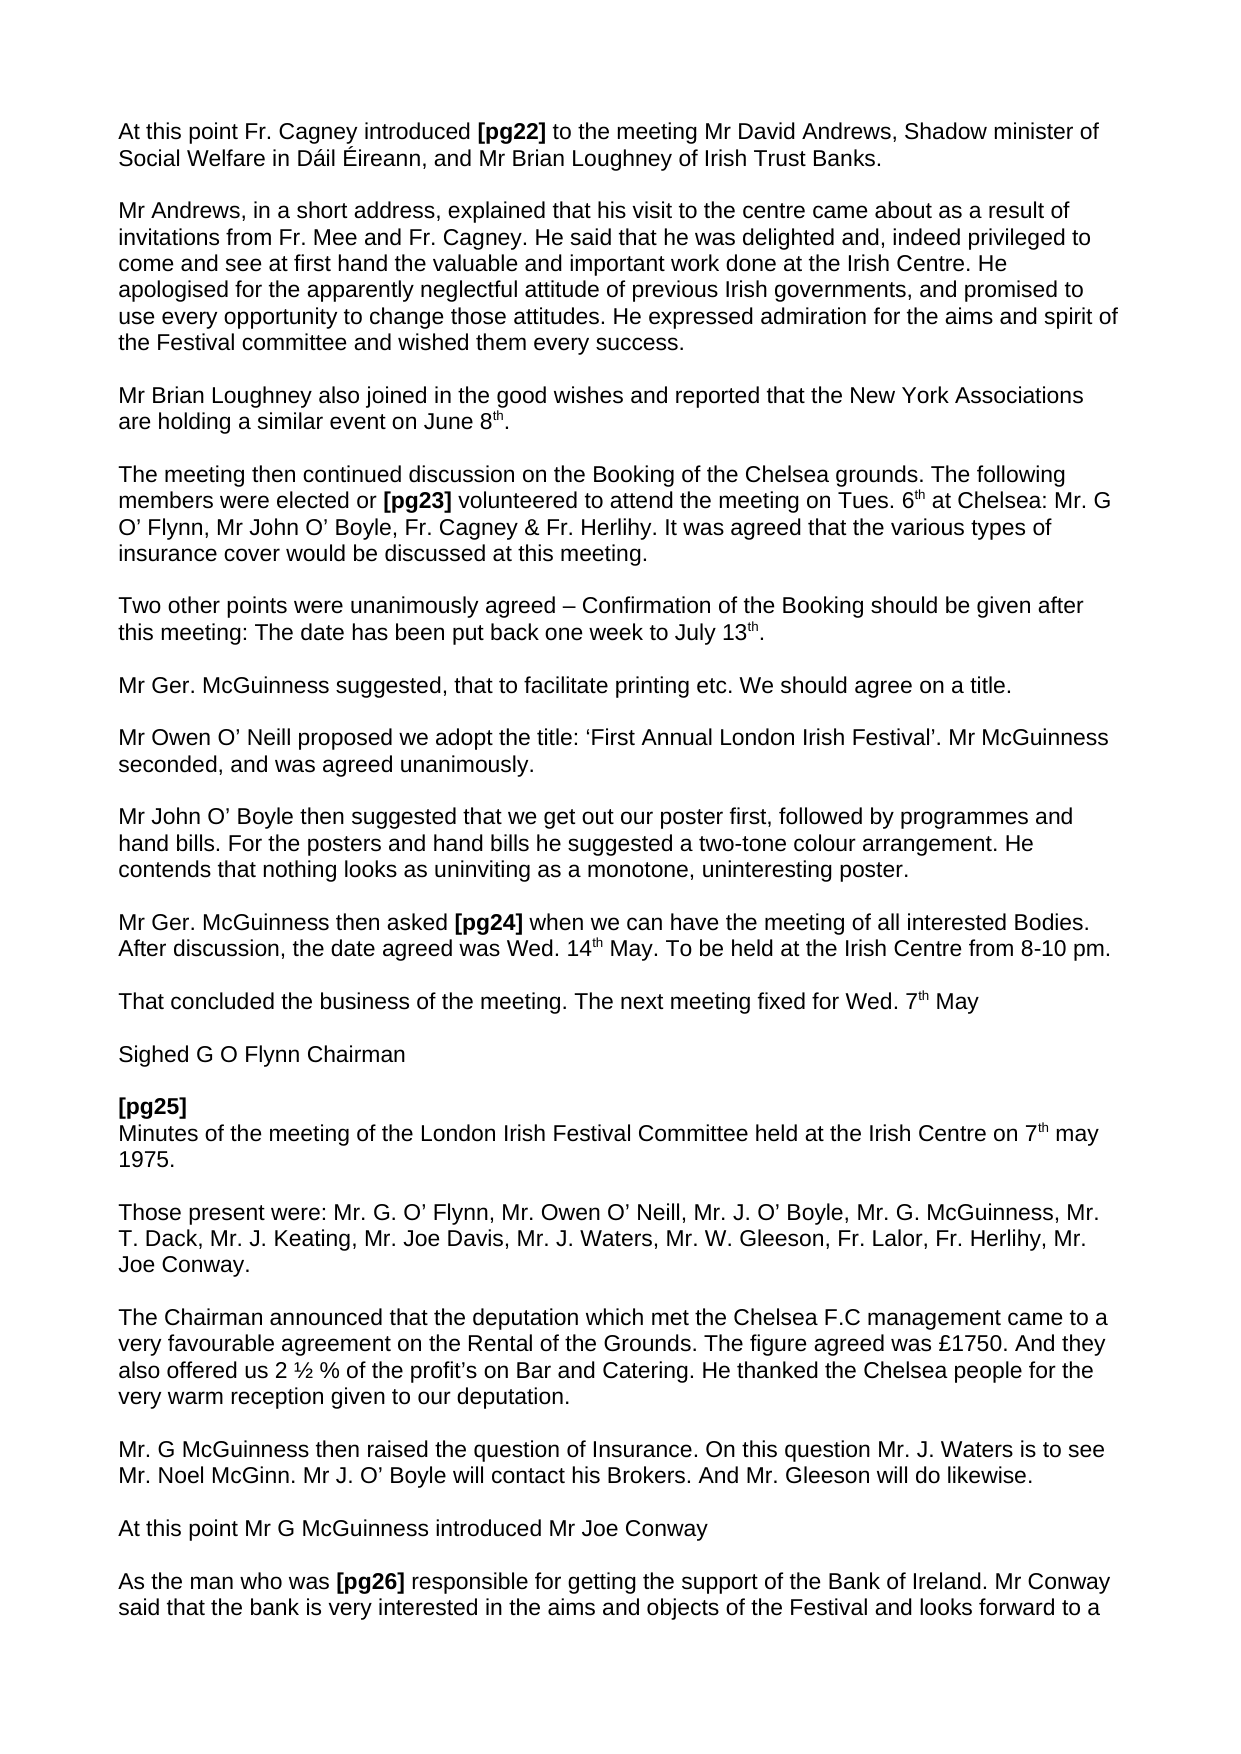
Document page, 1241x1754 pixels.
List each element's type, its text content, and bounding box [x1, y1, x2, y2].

text Minutes of the meeting of the London Irish Festival Committee held at the Irish Centre on 7th may 1975. [118, 1119, 1122, 1172]
text Mr John O’ Boyle then suggested that we get out our poster first, followed by programmes and hand bills. For the posters and hand bills he suggested a two-tone colour arrangement. He contends that nothing looks as uninviting as a monotone, uninteresting poster. [118, 803, 1122, 882]
text Mr Andrews, in a short address, explained that his visit to the centre came about as a result of invitations from Fr. Mee and Fr. Cagney. He said that he was delighted and, indeed privileged to come and see at first hand the valuable and important work done at the Irish Centre. He apologised for the apparently neglectful attitude of previous Irish governments, and promised to use every opportunity to change those attitudes. He expressed admiration for the aims and spirit of the Festival committee and wished them every success. [118, 197, 1122, 355]
text The Chairman announced that the deputation which met the Chelsea F.C management came to a very favourable agreement on the Rental of the Grounds. The figure agreed was £1750. And they also offered us 2 ½ % of the profit’s on Bar and Catering. He thanked the Chelsea people for the very warm reception given to our deputation. [118, 1304, 1122, 1409]
text At this point Fr. Cagney introduced [pg22] to the meeting Mr David Andrews, Shadow minister of Social Welfare in Dáil Éireann, and Mr Brian Loughney of Irish Trust Banks. [118, 118, 1122, 171]
text Sighed G O Flynn Chairman [118, 1041, 1122, 1067]
text Two other points were unanimously agreed – Confirmation of the Booking should be given after this meeting: The date has been put back one week to July 13th. [118, 592, 1122, 645]
text Mr Owen O’ Neill proposed we adopt the title: ‘First Annual London Irish Festival’. Mr McGuinness seconded, and was agreed unanimously. [118, 724, 1122, 777]
text Mr Brian Loughney also joined in the good wishes and reported that the New York Associations are holding a similar event on June 8th. [118, 382, 1122, 434]
text Mr Ger. McGuinness then asked [pg24] when we can have the meeting of all interested Bodies. After discussion, the date agreed was Wed. 14th May. To be held at the Irish Centre from 8-10 pm. [118, 909, 1122, 961]
text Mr. G McGuinness then raised the question of Insurance. On this question Mr. J. Waters is to see Mr. Noel McGinn. Mr J. O’ Boyle will contact his Brokers. And Mr. Gleeson will do likewise. [118, 1436, 1122, 1488]
text Those present were: Mr. G. O’ Flynn, Mr. Owen O’ Neill, Mr. J. O’ Boyle, Mr. G. McGuinness, Mr. T. Dack, Mr. J. Keating, Mr. Joe Davis, Mr. J. Waters, Mr. W. Gleeson, Fr. Lalor, Fr. Herlihy, Mr. Joe Conway. [118, 1199, 1122, 1278]
text That concluded the business of the meeting. The next meeting fixed for Wed. 7th May [118, 988, 1122, 1014]
text [pg25] [118, 1093, 1122, 1119]
text Mr Ger. McGuinness suggested, that to facilitate printing etc. We should agree on a title. [118, 672, 1122, 698]
text The meeting then continued discussion on the Booking of the Chelsea grounds. The following members were elected or [pg23] volunteered to attend the meeting on Tues. 6th at Chelsea: Mr. G O’ Flynn, Mr John O’ Boyle, Fr. Cagney & Fr. Herlihy. It was agreed that the various types of insurance cover would be discussed at this meeting. [118, 461, 1122, 566]
text At this point Mr G McGuinness introduced Mr Joe Conway [118, 1515, 1122, 1541]
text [118, 1568, 1122, 1620]
